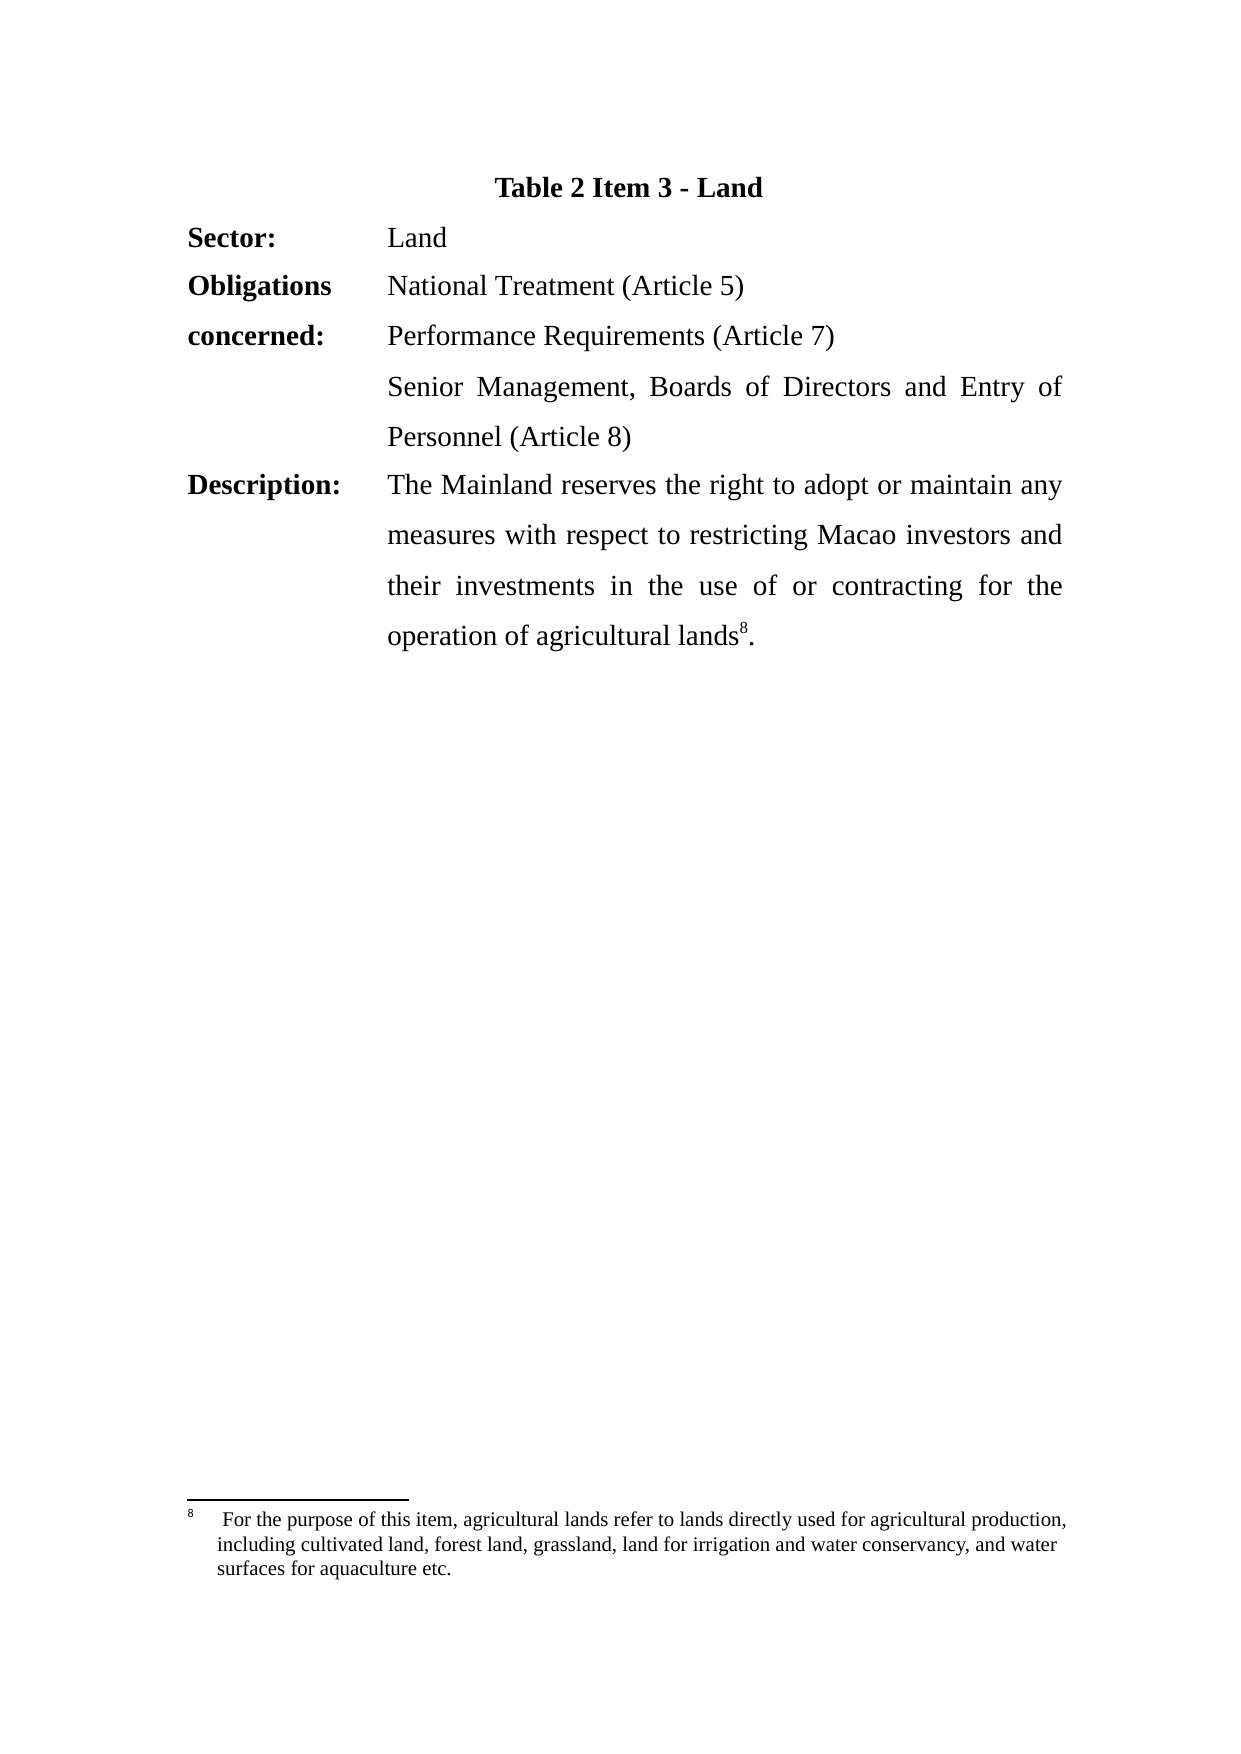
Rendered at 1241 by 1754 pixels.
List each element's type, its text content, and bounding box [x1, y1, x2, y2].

table_header Sector: [176, 220, 376, 268]
table_header Land [376, 220, 1074, 268]
table_cell National Treatment (Article 5) Performance Requirements (Article 7) Senior Management, Boards of Directors and Entry of Personnel (Article 8) [376, 268, 1074, 467]
text Table 2 Item 3 - Land [187, 170, 1070, 204]
table_cell Description: [176, 467, 376, 671]
table_cell Obligations concerned: [176, 268, 376, 467]
table_cell The Mainland reserves the right to adopt or maintain any measures with respect to restricting Macao investors and their investments in the use of or contracting for the operation of agricultural lands. [376, 467, 1074, 671]
